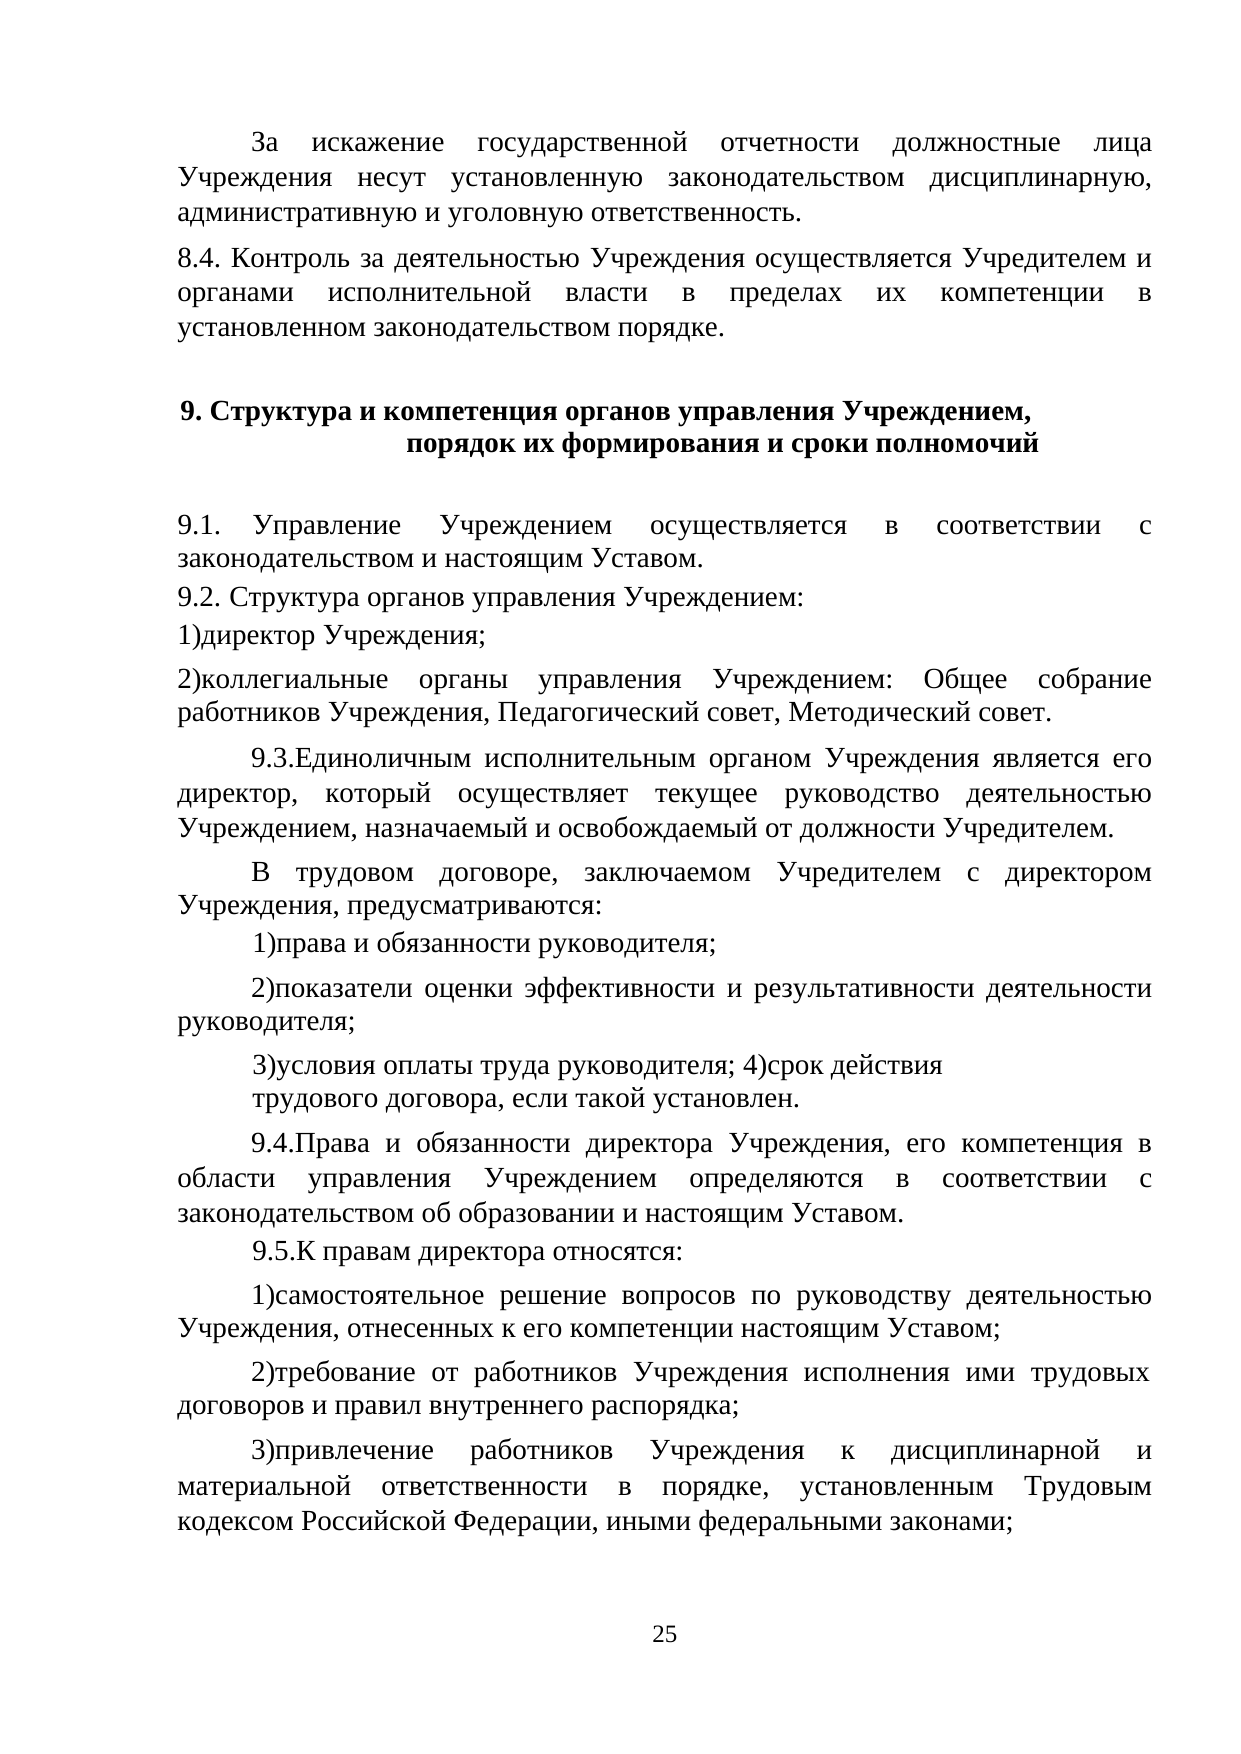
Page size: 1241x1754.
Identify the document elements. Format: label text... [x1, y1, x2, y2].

list Структура органов управления Учреждением: [177, 579, 1153, 612]
text 2)коллегиальные органы управления Учреждением: Общее собрание работников Учреждения, Педагогический совет, Методический совет. [177, 663, 1153, 728]
text 1)права и обязанности руководителя; [252, 926, 1153, 959]
text 1)самостоятельное решение вопросов по руководству деятельностью Учреждения, отнесенных к его компетенции настоящим Уставом; [177, 1278, 1153, 1344]
text 9.5.К правам директора относятся: [252, 1233, 1153, 1267]
text 1)директор Учреждения; [177, 617, 1153, 651]
text 9.3.Единоличным исполнительным органом Учреждения является его директор, который осуществляет текущее руководство деятельностью Учреждением, назначаемый и освобождаемый от должности Учредителем. [177, 740, 1153, 844]
list Управление Учреждением осуществляется в соответствии с законодательством и настоящим Уставом. [177, 509, 1153, 574]
text 3)условия оплаты труда руководителя; 4)срок действия трудового договора, если такой установлен. [252, 1048, 1007, 1113]
text 2)показатели оценки эффективности и результативности деятельности руководителя; [177, 971, 1153, 1036]
text За искажение государственной отчетности должностные лица Учреждения несут установленную законодательством дисциплинарную, административную и уголовную ответственность. [177, 124, 1153, 228]
text 25 [652, 1619, 1153, 1648]
text 8.4. Контроль за деятельностью Учреждения осуществляется Учредителем и органами исполнительной власти в пределах их компетенции в установленном законодательством порядке. [177, 240, 1153, 343]
text 9. Структура и компетенция органов управления Учреждением, порядок их формирования и сроки полномочий [180, 394, 1148, 459]
text В трудовом договоре, заключаемом Учредителем с директором Учреждения, предусматриваются: [177, 855, 1153, 921]
text 9.4.Права и обязанности директора Учреждения, его компетенция в области управления Учреждением определяются в соответствии с законодательством об образовании и настоящим Уставом. [177, 1125, 1153, 1228]
text 2)требование от работников Учреждения исполнения ими трудовых договоров и правил внутреннего распорядка; [177, 1356, 1151, 1421]
text 3)привлечение работников Учреждения к дисциплинарной и материальной ответственности в порядке, установленным Трудовым кодексом Российской Федерации, иными федеральными законами; [177, 1432, 1153, 1536]
